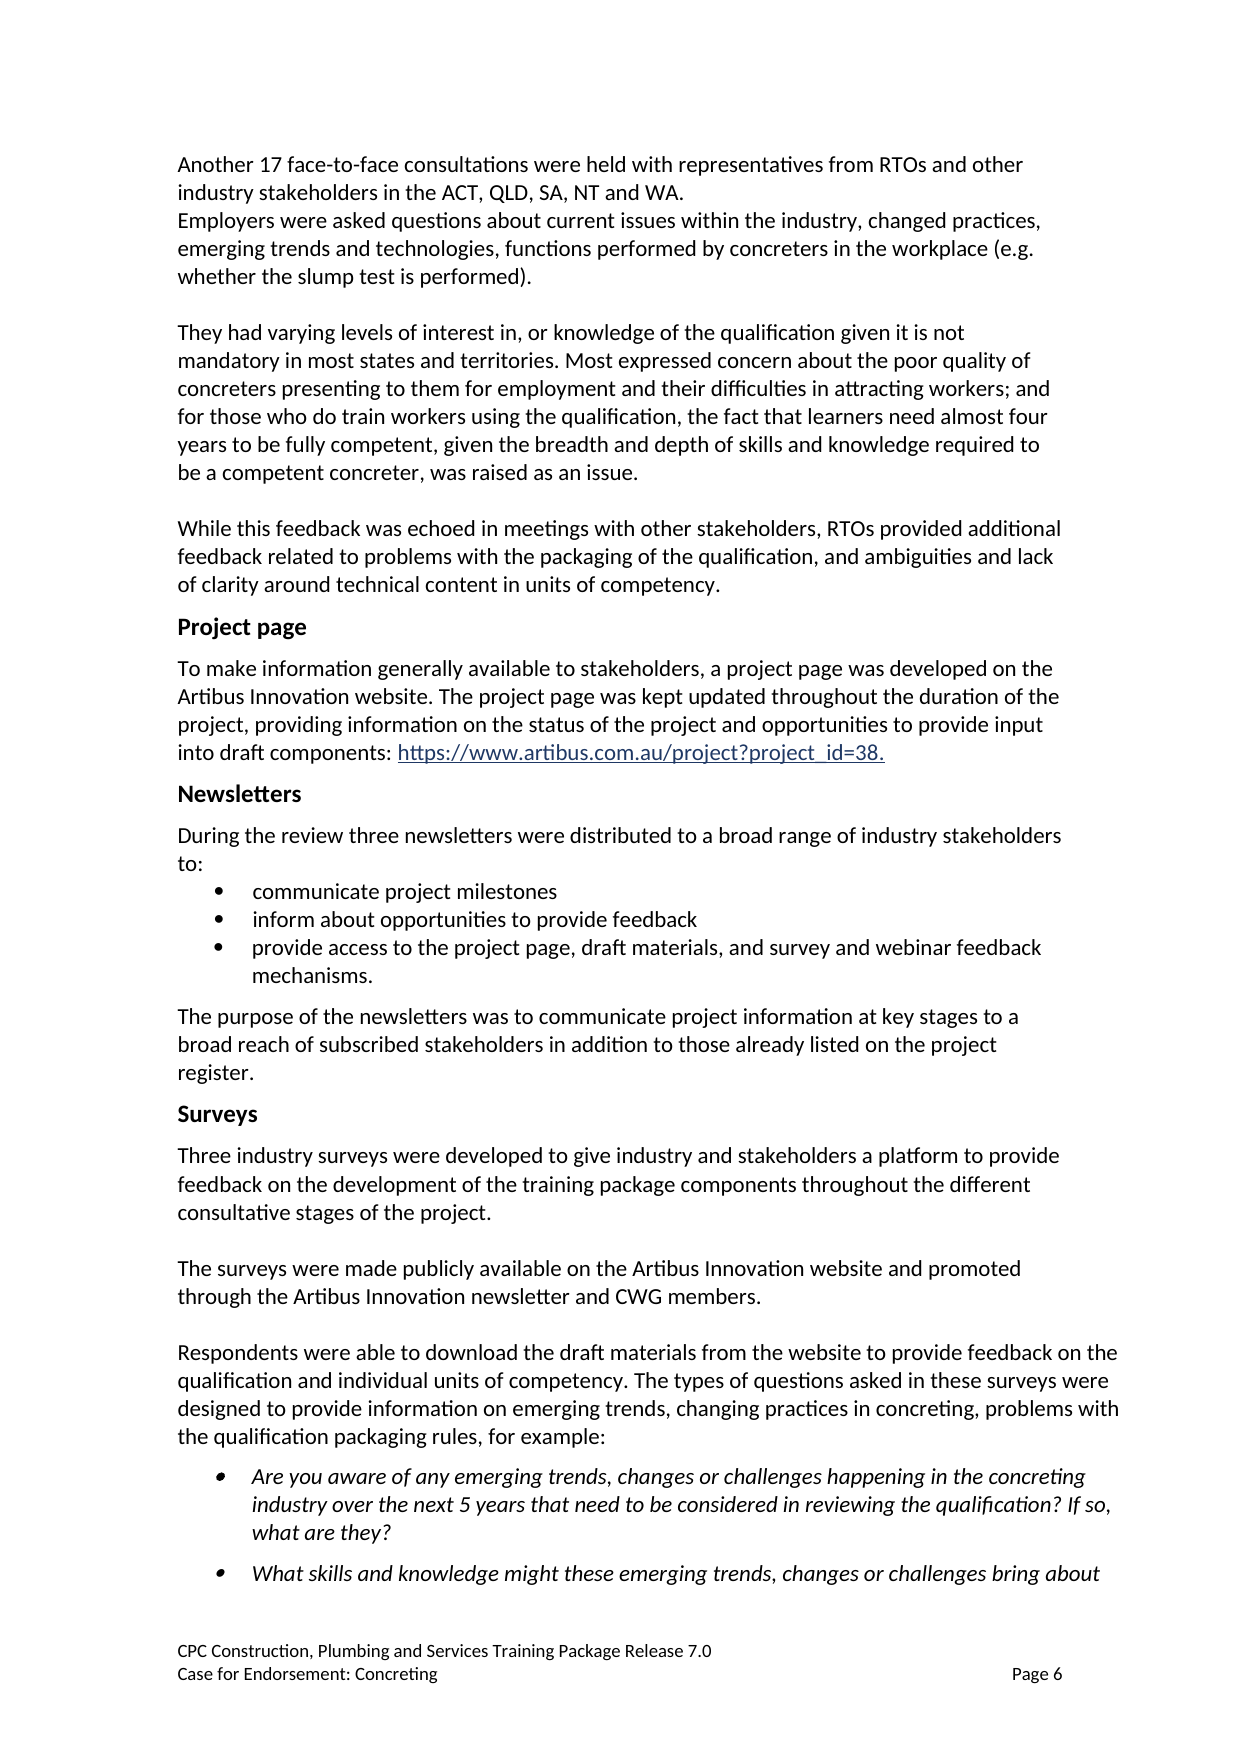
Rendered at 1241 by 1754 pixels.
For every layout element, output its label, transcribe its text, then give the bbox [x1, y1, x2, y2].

text The surveys were made publicly available on the Artibus Innovation website and promoted through the Artibus Innovation newsletter and CWG members. [177, 1254, 1063, 1310]
list Are you aware of any emerging trends, changes or challenges happening in the concreting industry over the next 5 years that need to be considered in reviewing the qualification? If so, what are they? [214, 1462, 1123, 1546]
text Another 17 face-to-face consultations were held with representatives from RTOs and other industry stakeholders in the ACT, QLD, SA, NT and WA. [177, 150, 1063, 206]
text While this feedback was echoed in meetings with other stakeholders, RTOs provided additional feedback related to problems with the packaging of the qualification, and ambiguities and lack of clarity around technical content in units of competency. [177, 514, 1063, 598]
text Employers were asked questions about current issues within the industry, changed practices, emerging trends and technologies, functions performed by concreters in the workplace (e.g. whether the slump test is performed). [177, 206, 1063, 290]
list communicate project milestones [215, 877, 1063, 906]
list inform about opportunities to provide feedback [215, 906, 1063, 933]
text They had varying levels of interest in, or knowledge of the qualification given it is not mandatory in most states and territories. Most expressed concern about the poor quality of concreters presenting to them for employment and their difficulties in attracting workers; and for those who do train workers using the qualification, the fact that learners need almost four years to be fully competent, given the breadth and depth of skills and knowledge required to be a competent concreter, was raised as an issue. [177, 318, 1063, 486]
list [214, 1559, 1123, 1587]
subtitle Project page [177, 611, 1063, 641]
text Three industry surveys were developed to give industry and stakeholders a platform to provide feedback on the development of the training package components throughout the different consultative stages of the project. [177, 1142, 1063, 1226]
text Respondents were able to download the draft materials from the website to provide feedback on the qualification and individual units of competency. The types of questions asked in these surveys were designed to provide information on emerging trends, changing practices in concreting, problems with the qualification packaging rules, for example: [177, 1338, 1123, 1450]
text To make information generally available to stakeholders, a project page was developed on the Artibus Innovation website. The project page was kept updated throughout the duration of the project, providing information on the status of the project and opportunities to provide input into draft components: https://www.artibus.com.au/project?project_id=38. [177, 654, 1063, 766]
list provide access to the project page, draft materials, and survey and webinar feedback mechanisms. [214, 933, 1063, 989]
text During the review three newsletters were distributed to a broad range of industry stakeholders to: [177, 821, 1063, 877]
text The purpose of the newsletters was to communicate project information at key stages to a broad reach of subscribed stakeholders in addition to those already listed on the project register. [177, 1002, 1063, 1086]
subtitle Newsletters [177, 778, 1063, 809]
subtitle Surveys [177, 1099, 1063, 1129]
